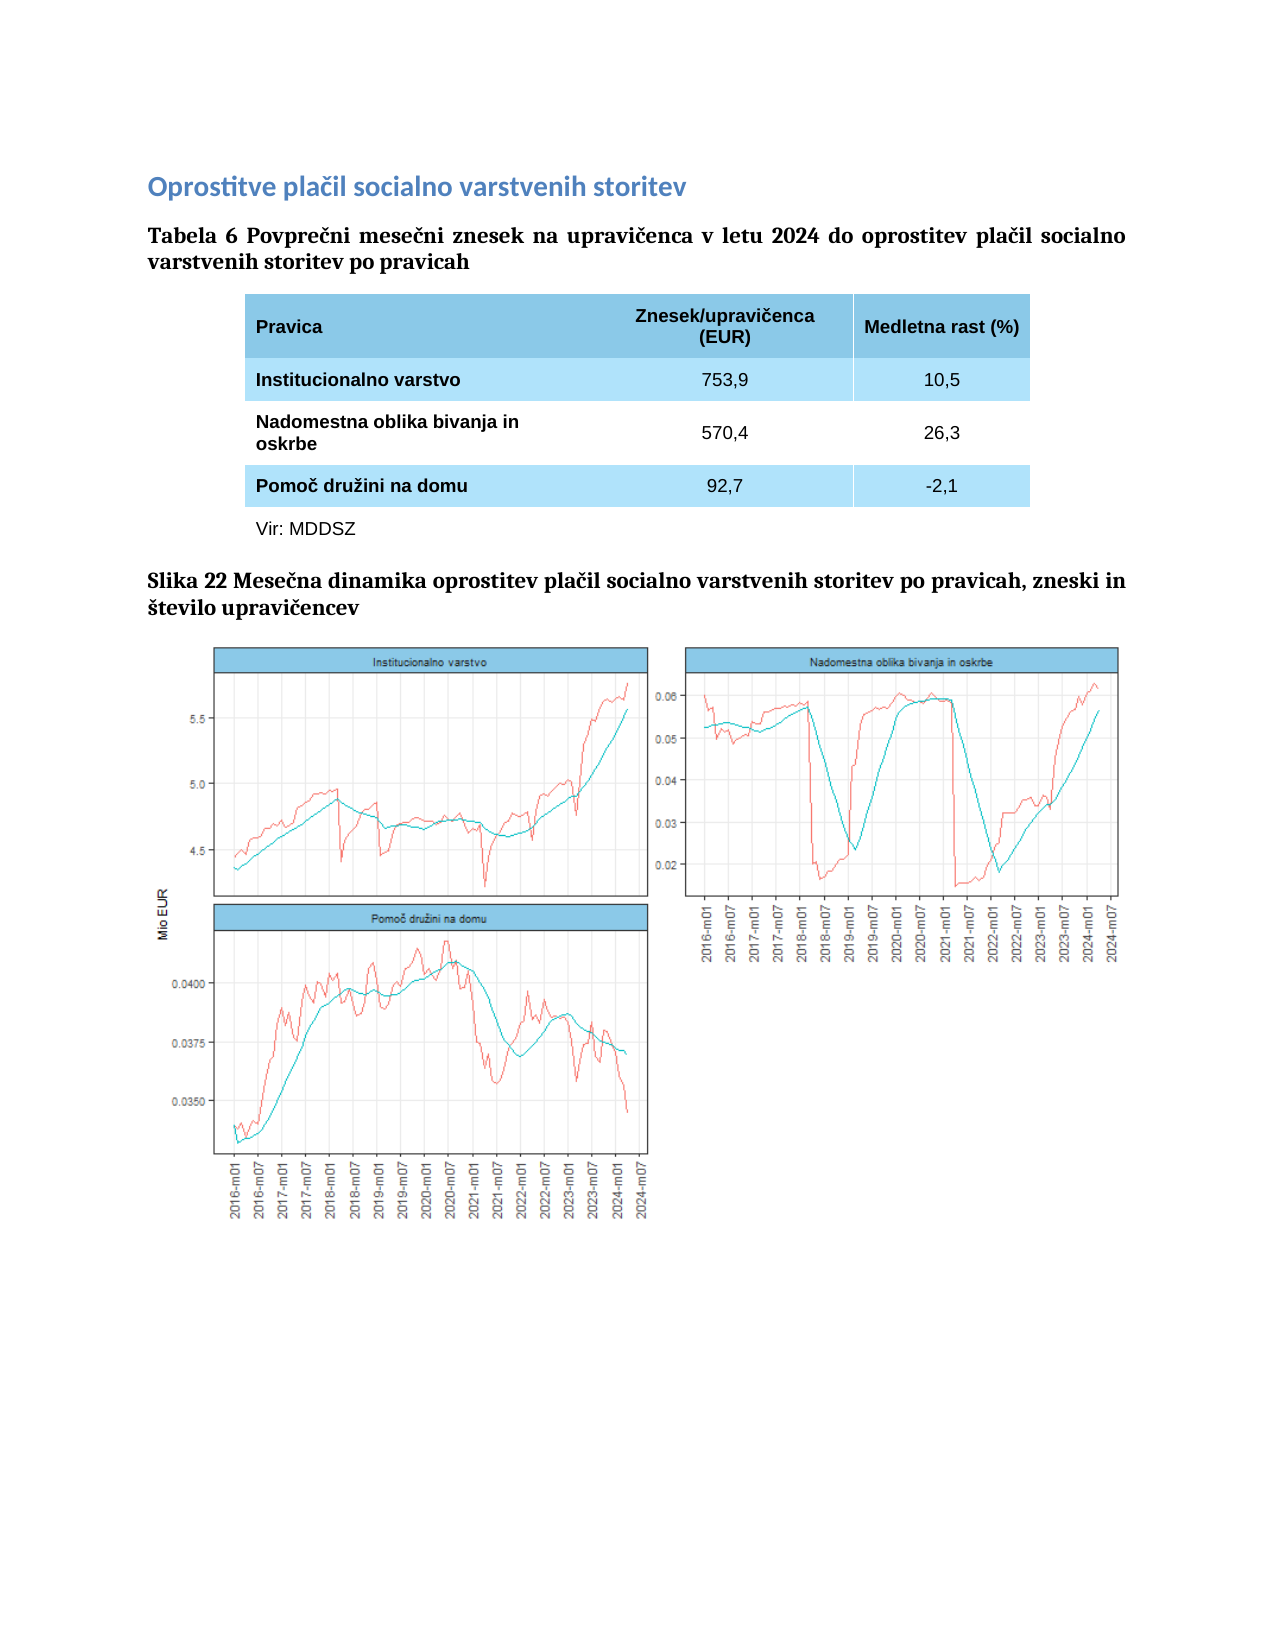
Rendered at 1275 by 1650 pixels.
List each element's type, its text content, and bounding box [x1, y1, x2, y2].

table_cell Institucionalno varstvo [245, 358, 596, 401]
table_header Znesek/upravičenca (EUR) [596, 294, 853, 358]
table_header Medletna rast (%) [854, 294, 1030, 358]
table_cell Pomoč družini na domu [245, 465, 596, 507]
text Tabela 6 Povprečni mesečni znesek na upravičenca v letu 2024 do oprostitev plačil socialno varstvenih storitev po pravicah [148, 223, 1127, 276]
table_header Pravica [245, 294, 596, 358]
table_cell 570,4 [596, 401, 853, 464]
table_cell Vir: MDDSZ [245, 507, 1030, 549]
table_cell 26,3 [854, 401, 1030, 464]
table_cell Nadomestna oblika bivanja in oskrbe [245, 401, 596, 464]
picture [147, 639, 1127, 1227]
table_cell 10,5 [854, 358, 1030, 401]
text Slika 22 Mesečna dinamika oprostitev plačil socialno varstvenih storitev po pravicah, zneski in število upravičencev [148, 568, 1127, 621]
table_cell 753,9 [596, 358, 853, 401]
table_cell -2,1 [854, 465, 1030, 507]
table_cell 92,7 [596, 465, 853, 507]
subtitle Oprostitve plačil socialno varstvenih storitev [148, 168, 1127, 204]
